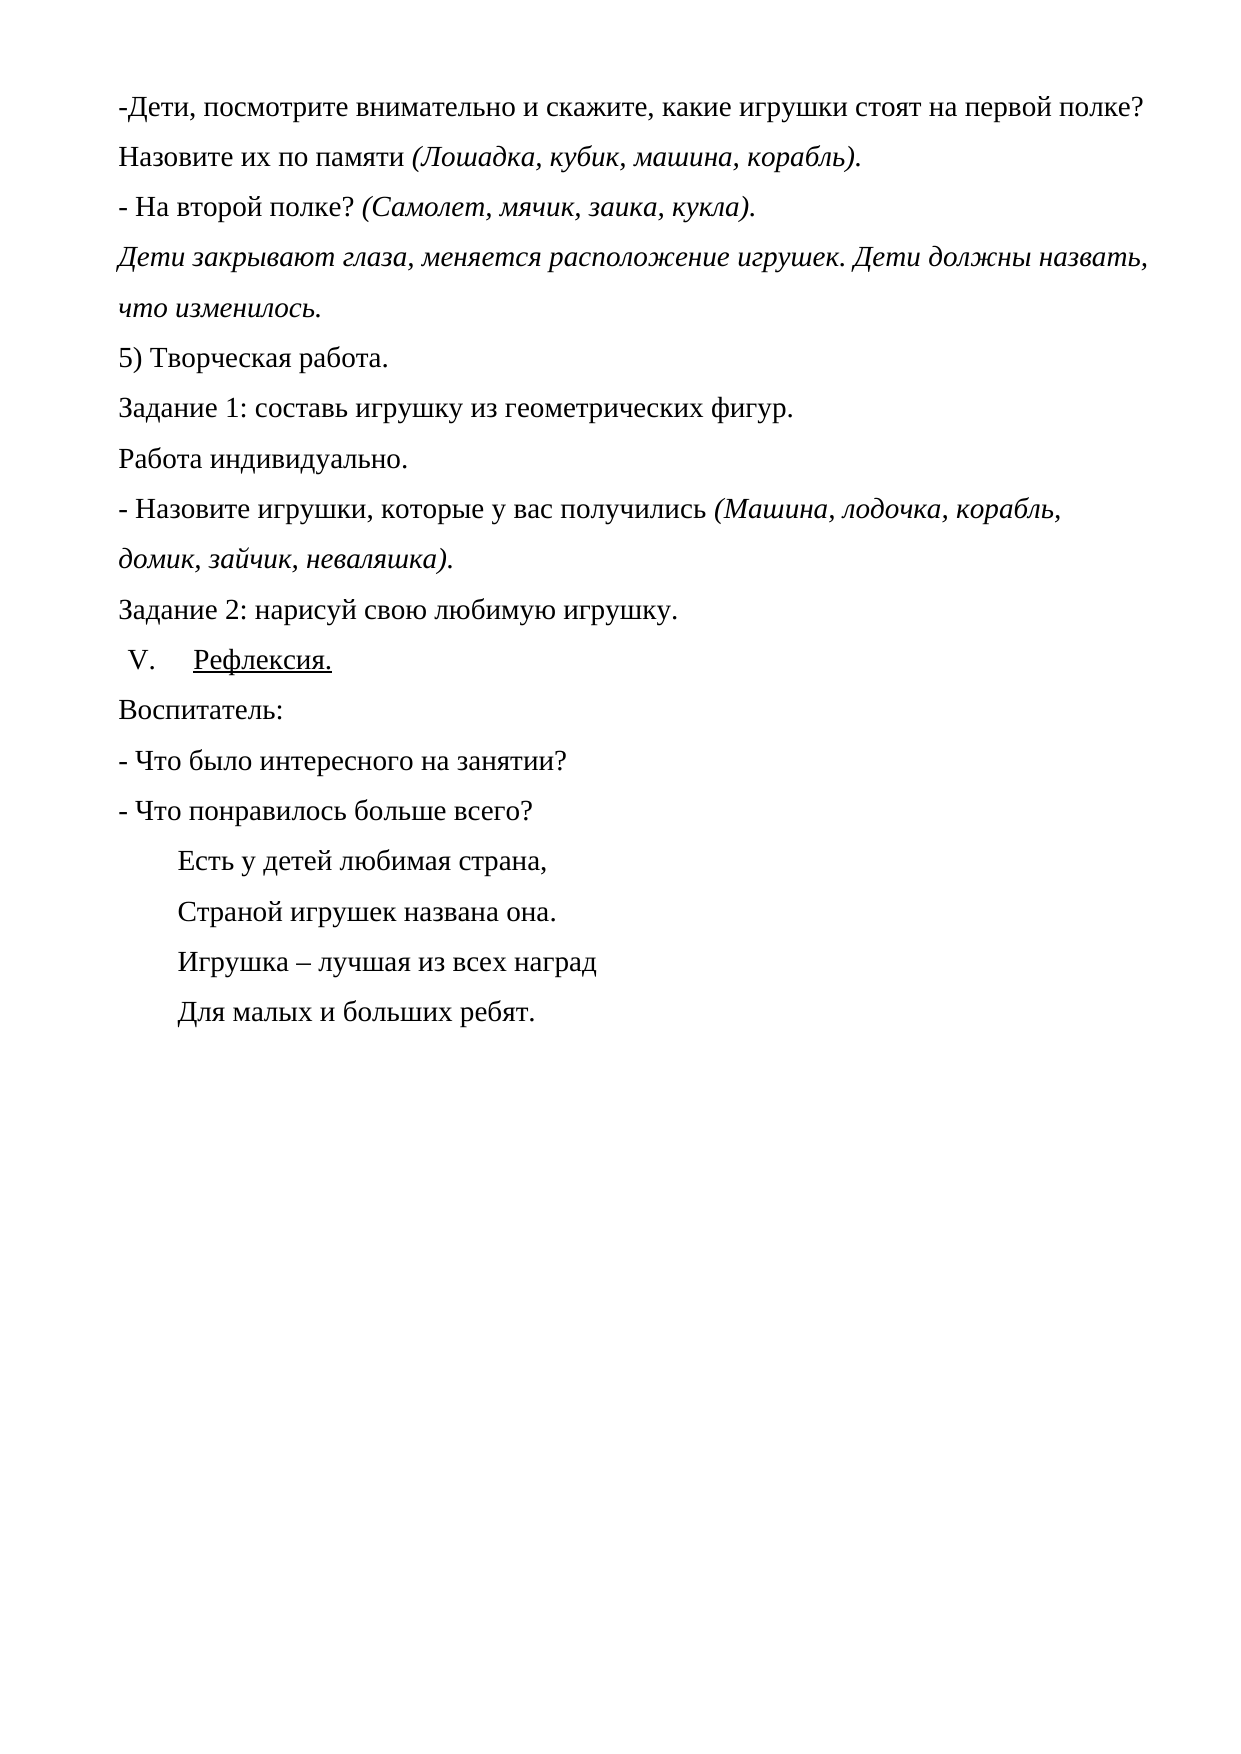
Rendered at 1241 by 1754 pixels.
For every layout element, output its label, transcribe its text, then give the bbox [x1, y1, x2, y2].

list - Назовите игрушки, которые у вас получились (Машина, лодочка, корабль, домик, зайчик, неваляшка). [118, 491, 1152, 575]
list Есть у детей любимая страна, [118, 843, 1152, 877]
list - Что было интересного на занятии? [118, 743, 1152, 776]
list Страной игрушек названа она. [118, 894, 1152, 927]
list Задание 2: нарисуй свою любимую игрушку. [118, 592, 1152, 625]
list Рефлексия. [156, 642, 1152, 676]
list Игрушка – лучшая из всех наград [118, 944, 1152, 977]
text Воспитатель: [118, 692, 1152, 726]
list - На второй полке? (Самолет, мячик, заика, кукла). [118, 189, 1152, 223]
list - Что понравилось больше всего? [118, 793, 1152, 827]
list Дети закрывают глаза, меняется расположение игрушек. Дети должны назвать, что изменилось. [118, 239, 1152, 323]
list Задание 1: составь игрушку из геометрических фигур. [118, 391, 1152, 424]
list Работа индивидуально. [118, 441, 1152, 474]
list Для малых и больших ребят. [118, 994, 1152, 1028]
list -Дети, посмотрите внимательно и скажите, какие игрушки стоят на первой полке? Назовите их по памяти (Лошадка, кубик, машина, корабль). [118, 89, 1152, 172]
list 5) Творческая работа. [118, 340, 1152, 374]
